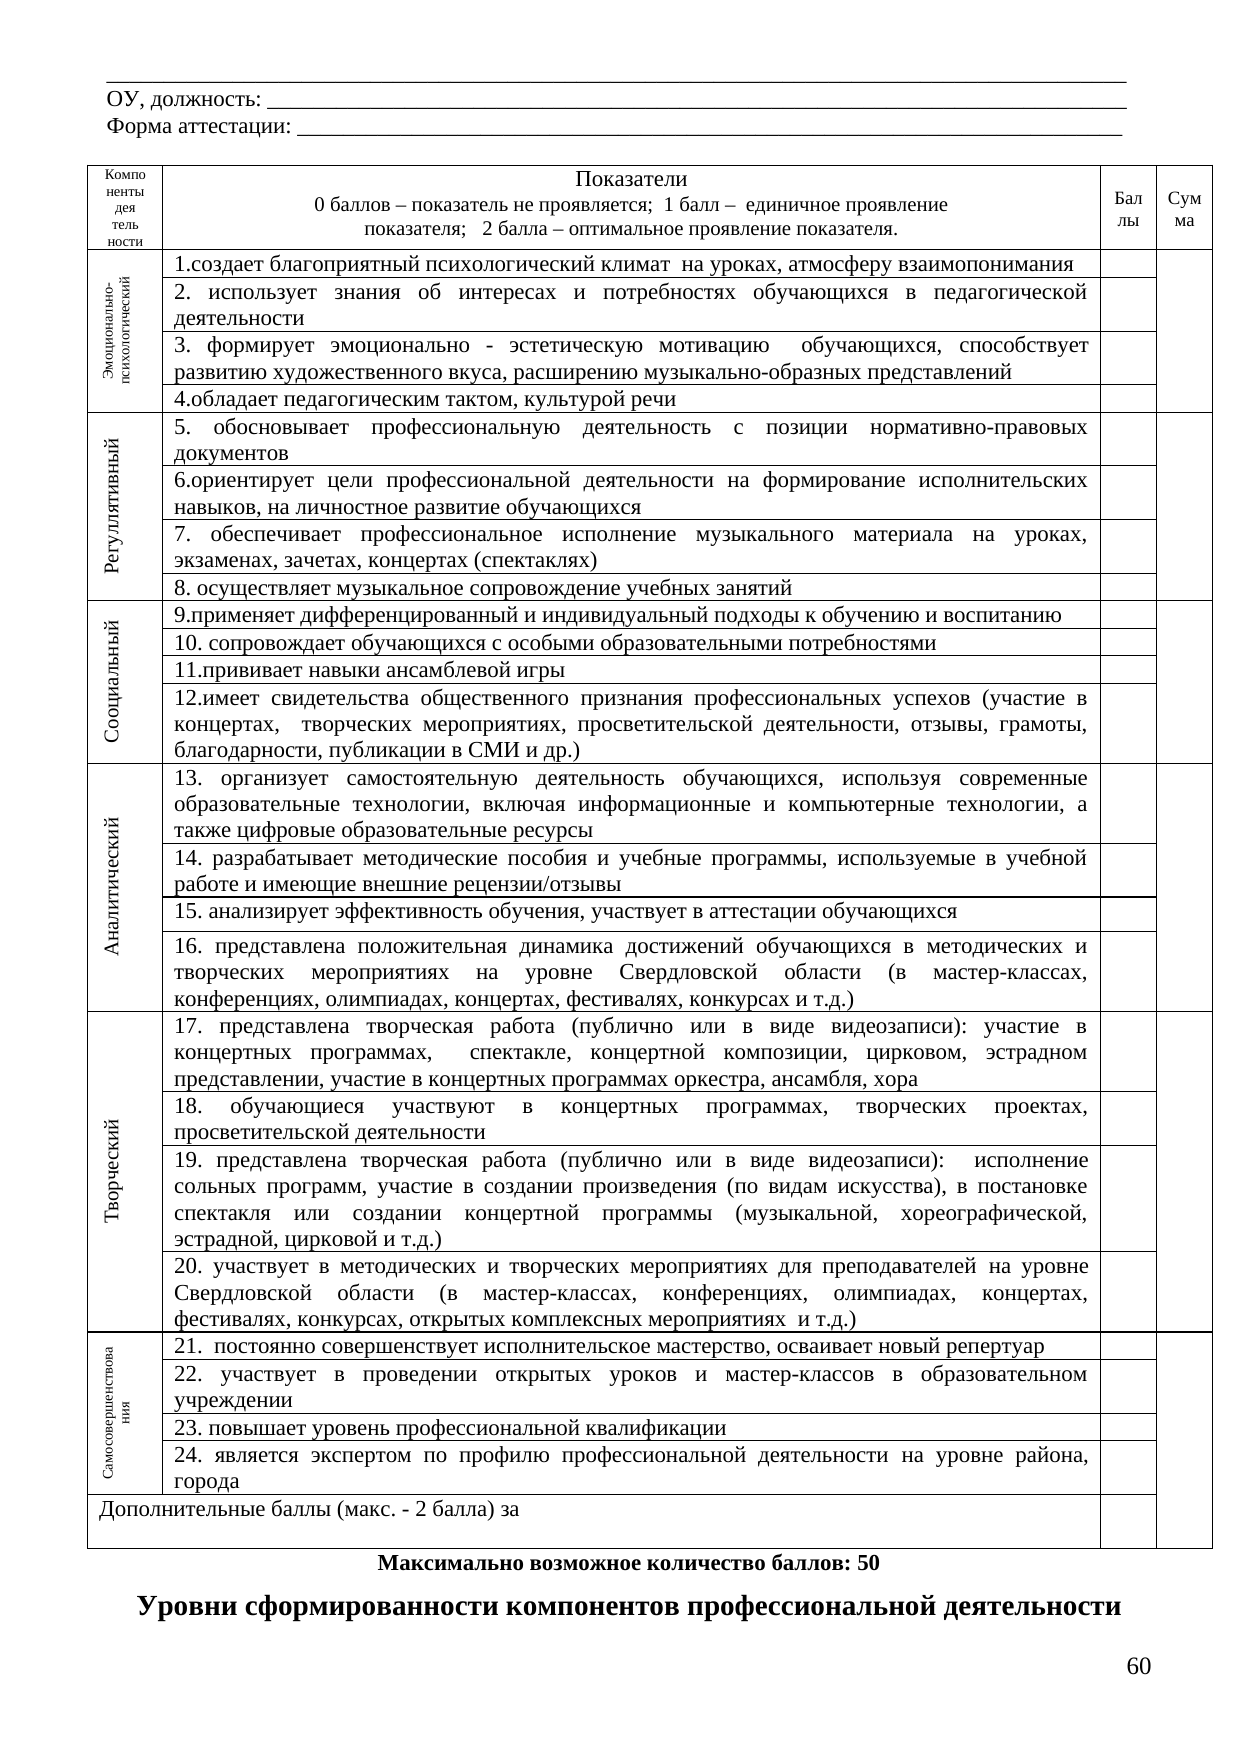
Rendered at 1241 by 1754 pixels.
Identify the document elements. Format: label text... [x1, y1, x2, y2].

text Максимально возможное количество баллов: 50 [106, 1549, 1152, 1575]
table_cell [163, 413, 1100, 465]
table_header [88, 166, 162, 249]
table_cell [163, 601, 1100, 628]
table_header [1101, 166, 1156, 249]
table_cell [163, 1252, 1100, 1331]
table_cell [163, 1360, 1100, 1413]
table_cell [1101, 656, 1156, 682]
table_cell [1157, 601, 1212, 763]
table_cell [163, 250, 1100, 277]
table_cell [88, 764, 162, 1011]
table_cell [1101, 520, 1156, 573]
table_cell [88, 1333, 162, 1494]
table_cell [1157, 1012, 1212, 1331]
text Форма аттестации: ________________________________________________________________________ [106, 112, 1152, 138]
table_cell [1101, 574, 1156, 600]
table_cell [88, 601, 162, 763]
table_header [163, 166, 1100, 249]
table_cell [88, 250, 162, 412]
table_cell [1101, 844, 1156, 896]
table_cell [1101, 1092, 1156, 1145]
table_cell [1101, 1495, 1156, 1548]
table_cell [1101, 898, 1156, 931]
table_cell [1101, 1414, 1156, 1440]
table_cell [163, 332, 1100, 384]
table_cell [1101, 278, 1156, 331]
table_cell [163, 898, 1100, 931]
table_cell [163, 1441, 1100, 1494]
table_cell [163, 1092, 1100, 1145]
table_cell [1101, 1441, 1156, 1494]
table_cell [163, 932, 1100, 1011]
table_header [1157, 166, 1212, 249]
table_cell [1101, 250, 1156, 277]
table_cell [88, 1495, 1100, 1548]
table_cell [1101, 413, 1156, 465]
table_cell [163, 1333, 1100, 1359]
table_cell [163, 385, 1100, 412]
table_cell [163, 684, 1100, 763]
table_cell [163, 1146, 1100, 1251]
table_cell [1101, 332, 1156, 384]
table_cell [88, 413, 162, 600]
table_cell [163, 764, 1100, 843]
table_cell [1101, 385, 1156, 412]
text _________________________________________________________________________________________ [106, 59, 1152, 85]
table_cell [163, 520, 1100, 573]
text ОУ, должность: ___________________________________________________________________________ [106, 85, 1152, 112]
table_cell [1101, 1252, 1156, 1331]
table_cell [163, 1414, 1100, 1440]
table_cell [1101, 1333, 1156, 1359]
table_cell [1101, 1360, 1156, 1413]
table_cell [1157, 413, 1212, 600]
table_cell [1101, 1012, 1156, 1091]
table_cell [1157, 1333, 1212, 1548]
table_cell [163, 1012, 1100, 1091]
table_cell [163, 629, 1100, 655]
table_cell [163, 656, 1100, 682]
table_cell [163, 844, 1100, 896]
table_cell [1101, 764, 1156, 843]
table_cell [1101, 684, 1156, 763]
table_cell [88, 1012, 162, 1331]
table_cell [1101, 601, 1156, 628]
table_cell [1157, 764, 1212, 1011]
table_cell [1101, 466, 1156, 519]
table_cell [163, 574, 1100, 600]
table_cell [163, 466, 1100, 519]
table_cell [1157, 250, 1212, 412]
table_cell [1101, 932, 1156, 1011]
text Уровни сформированности компонентов профессиональной деятельности [106, 1588, 1152, 1622]
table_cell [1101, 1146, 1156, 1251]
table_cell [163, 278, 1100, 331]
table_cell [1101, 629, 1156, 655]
